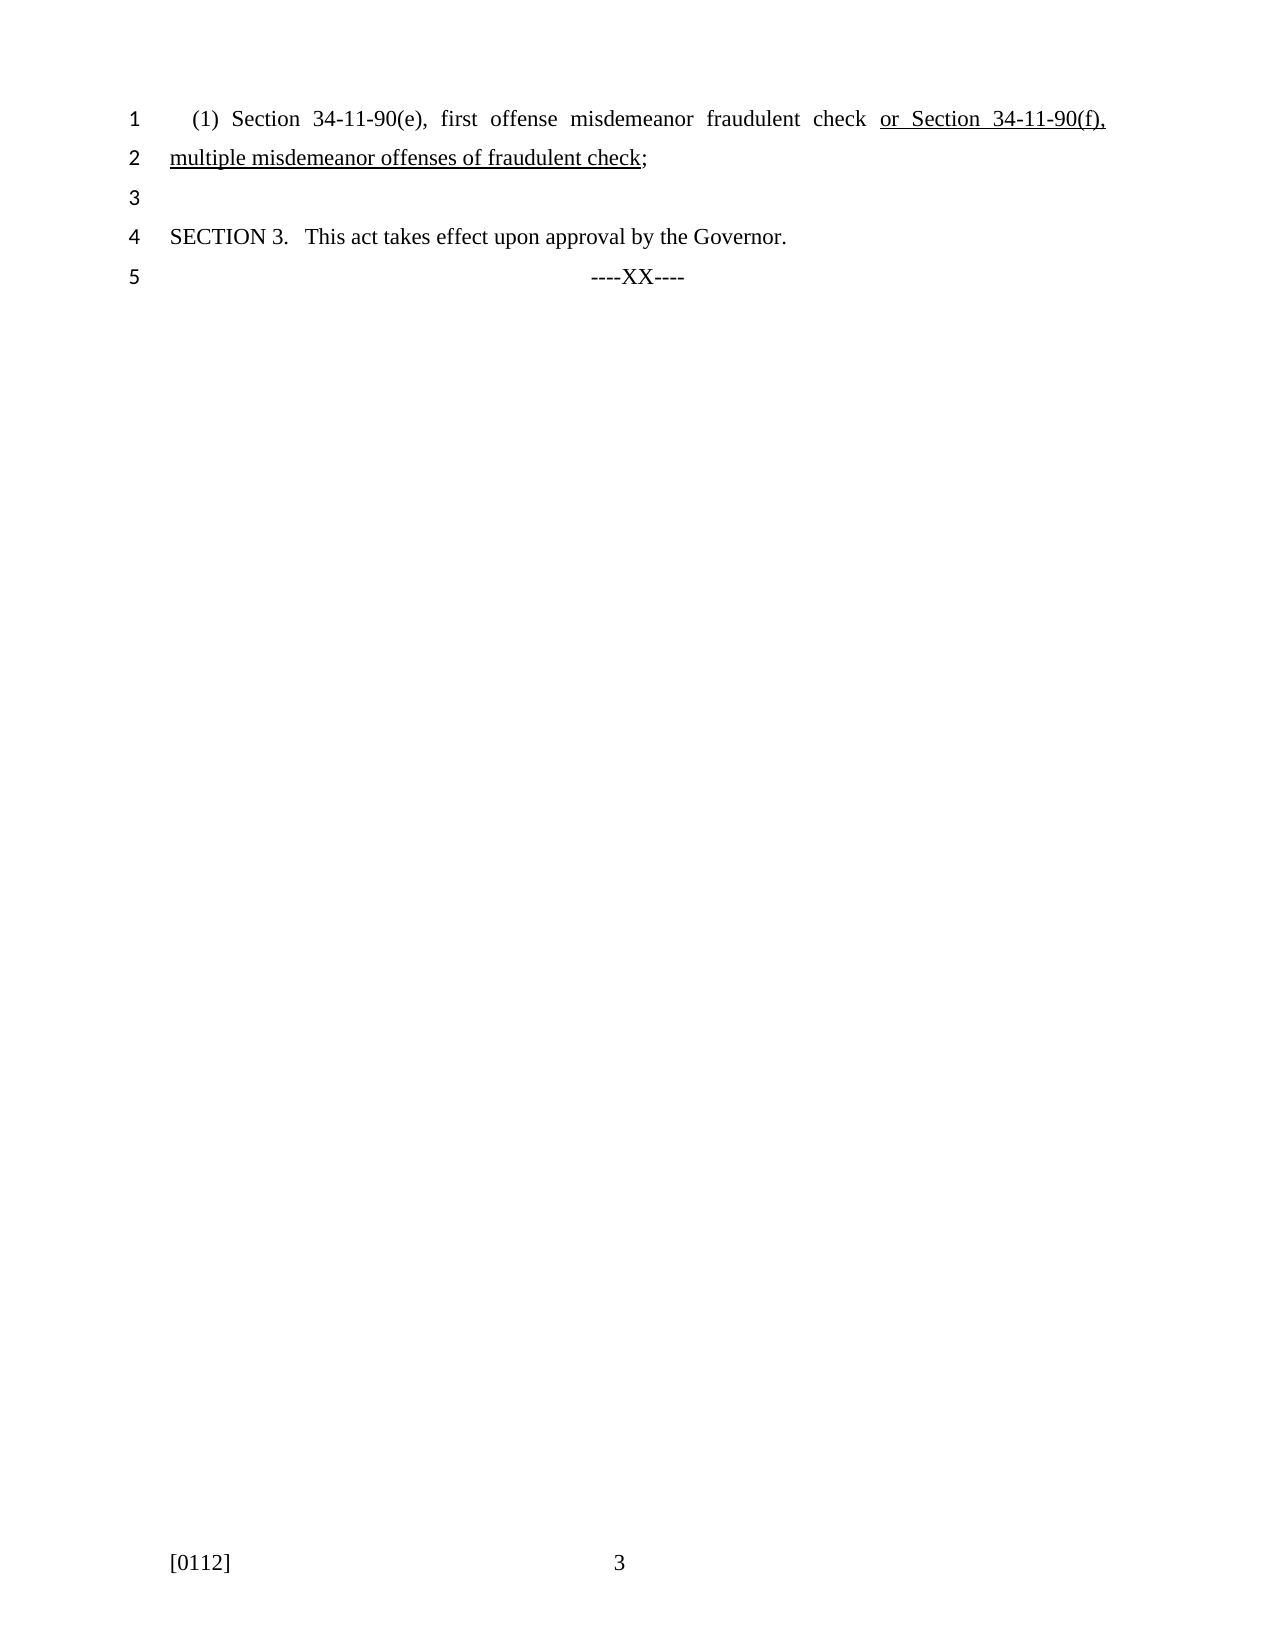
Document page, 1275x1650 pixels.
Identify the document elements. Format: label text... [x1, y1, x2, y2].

text ----XX---- [169, 263, 1106, 289]
text (1) Section 34-11-90(e), first offense misdemeanor fraudulent check or Section 34-11-90(f), multiple misdemeanor offenses of fraudulent check; [169, 105, 1106, 171]
text SECTION 3. This act takes effect upon approval by the Governor. [169, 223, 1106, 250]
